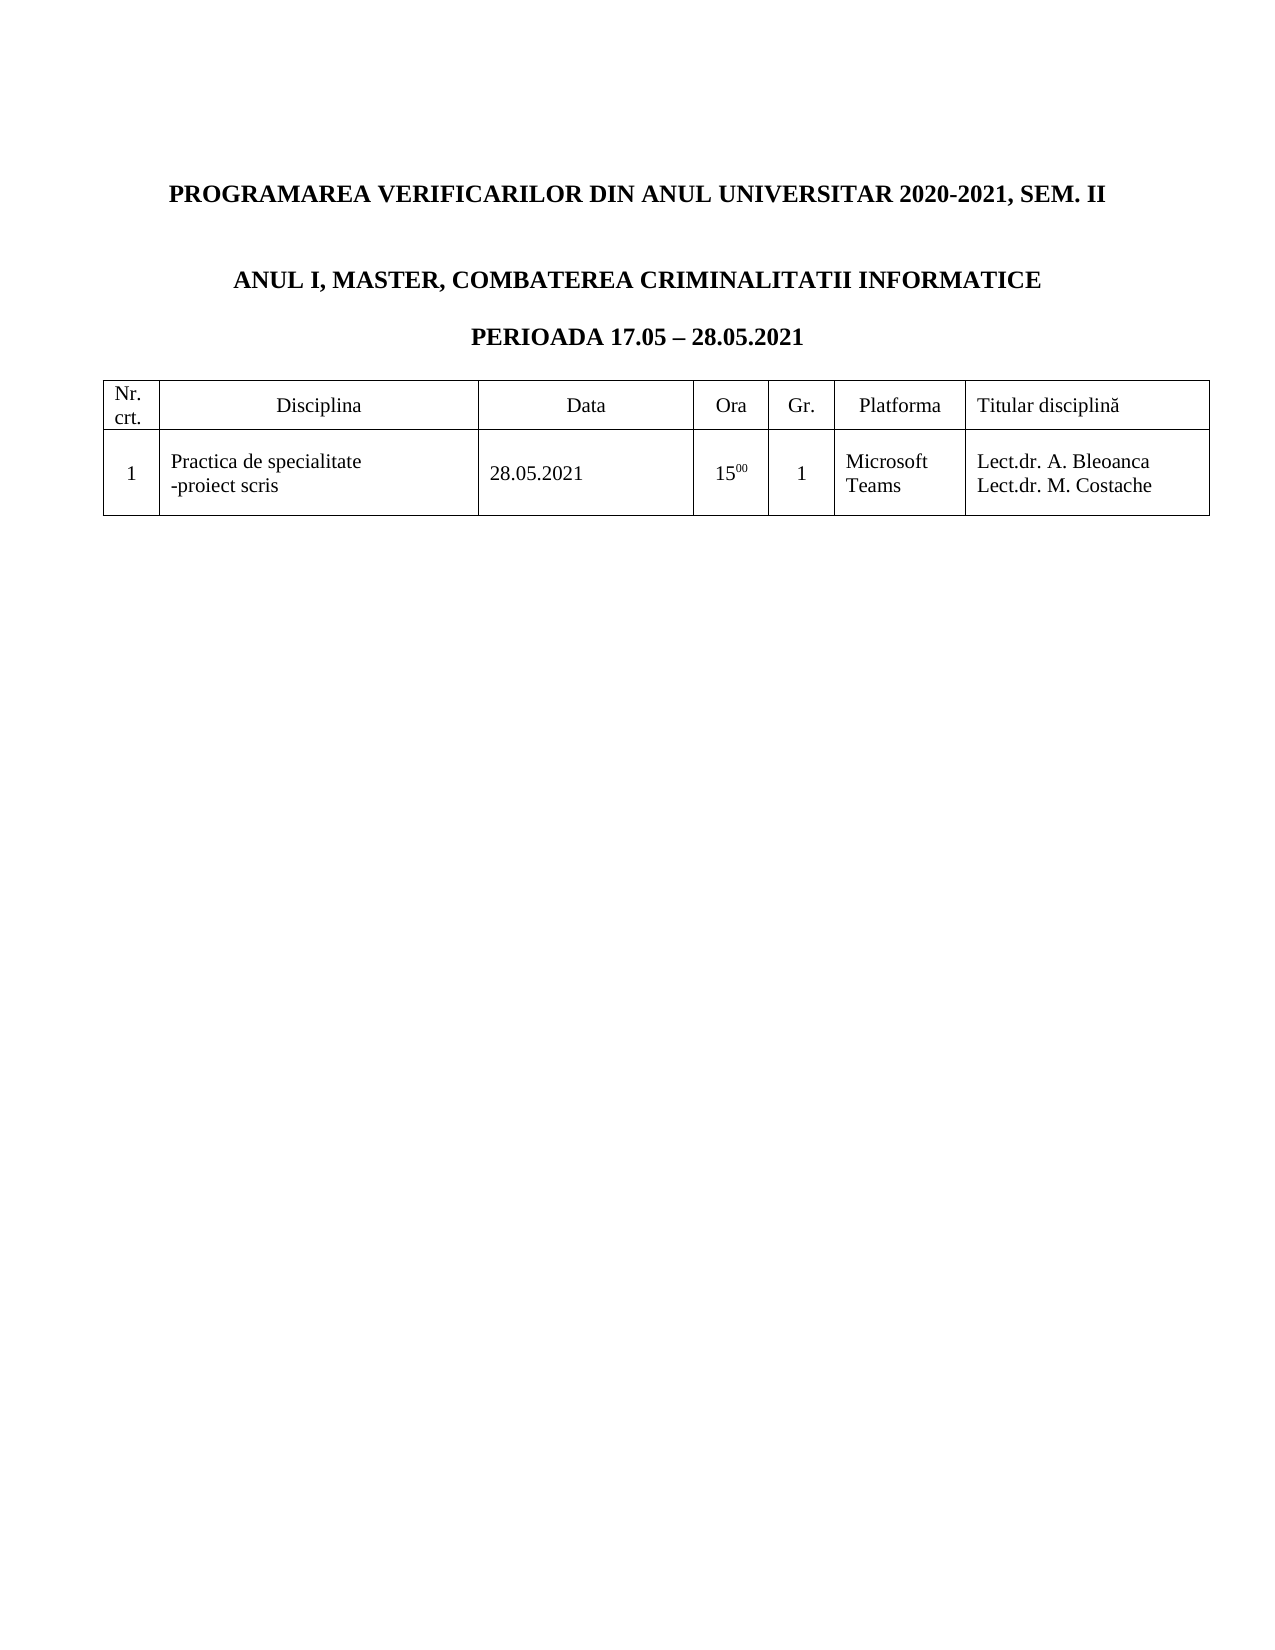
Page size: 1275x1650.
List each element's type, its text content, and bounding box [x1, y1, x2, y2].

table_header Titular disciplină [966, 381, 1209, 429]
table_cell 1500 [694, 430, 768, 515]
table_cell 1 [104, 430, 159, 515]
table_cell 28.05.2021 [479, 430, 693, 515]
table_header Data [479, 381, 693, 429]
table_header Disciplina [160, 381, 478, 429]
table_cell Microsoft Teams [835, 430, 965, 515]
text PERIOADA 17.05 – 28.05.2021 [150, 322, 1125, 351]
table_header Gr. [769, 381, 834, 429]
table_header Platforma [835, 381, 965, 429]
table_header Ora [694, 381, 768, 429]
table_cell Lect.dr. A. Bleoanca Lect.dr. M. Costache [966, 430, 1209, 515]
text ANUL I, MASTER, COMBATEREA CRIMINALITATII INFORMATICE [150, 265, 1125, 294]
text PROGRAMAREA VERIFICARILOR DIN ANUL UNIVERSITAR 2020-2021, SEM. II [150, 179, 1125, 207]
table_header Nr. crt. [104, 381, 159, 429]
table_cell Practica de specialitate -proiect scris [160, 430, 478, 515]
table_cell 1 [769, 430, 834, 515]
